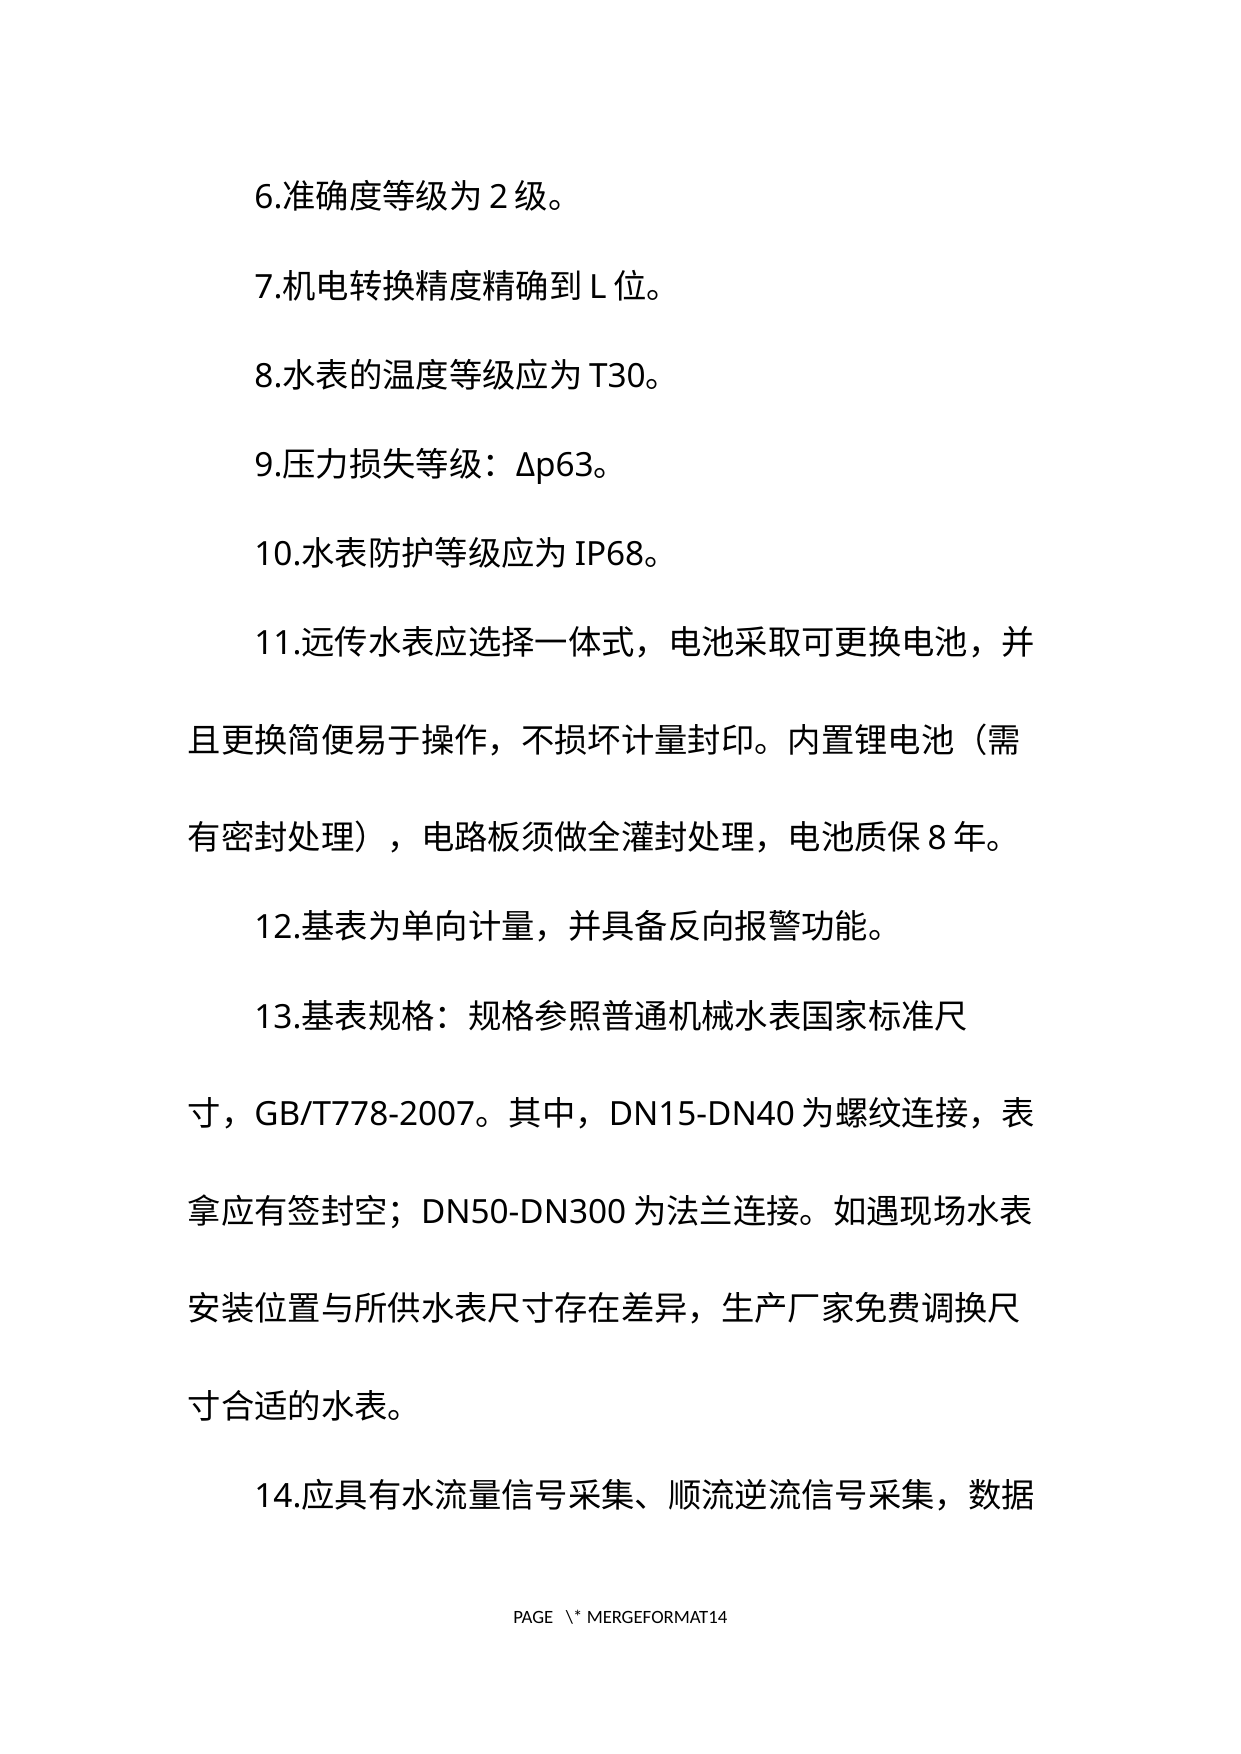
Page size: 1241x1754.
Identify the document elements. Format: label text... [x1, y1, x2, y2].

text 6.准确度等级为2级。 [187, 162, 1053, 227]
text 12.基表为单向计量，并具备反向报警功能。 [187, 892, 1053, 957]
text 13.基表规格：规格参照普通机械水表国家标准尺寸，GB/T778-2007。其中，DN15-DN40为螺纹连接，表拿应有签封空；DN50-DN300为法兰连接。如遇现场水表安装位置与所供水表尺寸存在差异，生产厂家免费调换尺寸合适的水表。 [187, 981, 1053, 1436]
text 8.水表的温度等级应为T30。 [187, 340, 1053, 405]
text 7.机电转换精度精确到L位。 [187, 251, 1053, 316]
text 9.压力损失等级：Δp63。 [187, 429, 1053, 494]
text 11.远传水表应选择一体式，电池采取可更换电池，并且更换简便易于操作，不损坏计量封印。内置锂电池（需有密封处理），电路板须做全灌封处理，电池质保8年。 [187, 608, 1053, 868]
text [187, 1460, 1053, 1525]
text 10.水表防护等级应为IP68。 [187, 519, 1053, 584]
